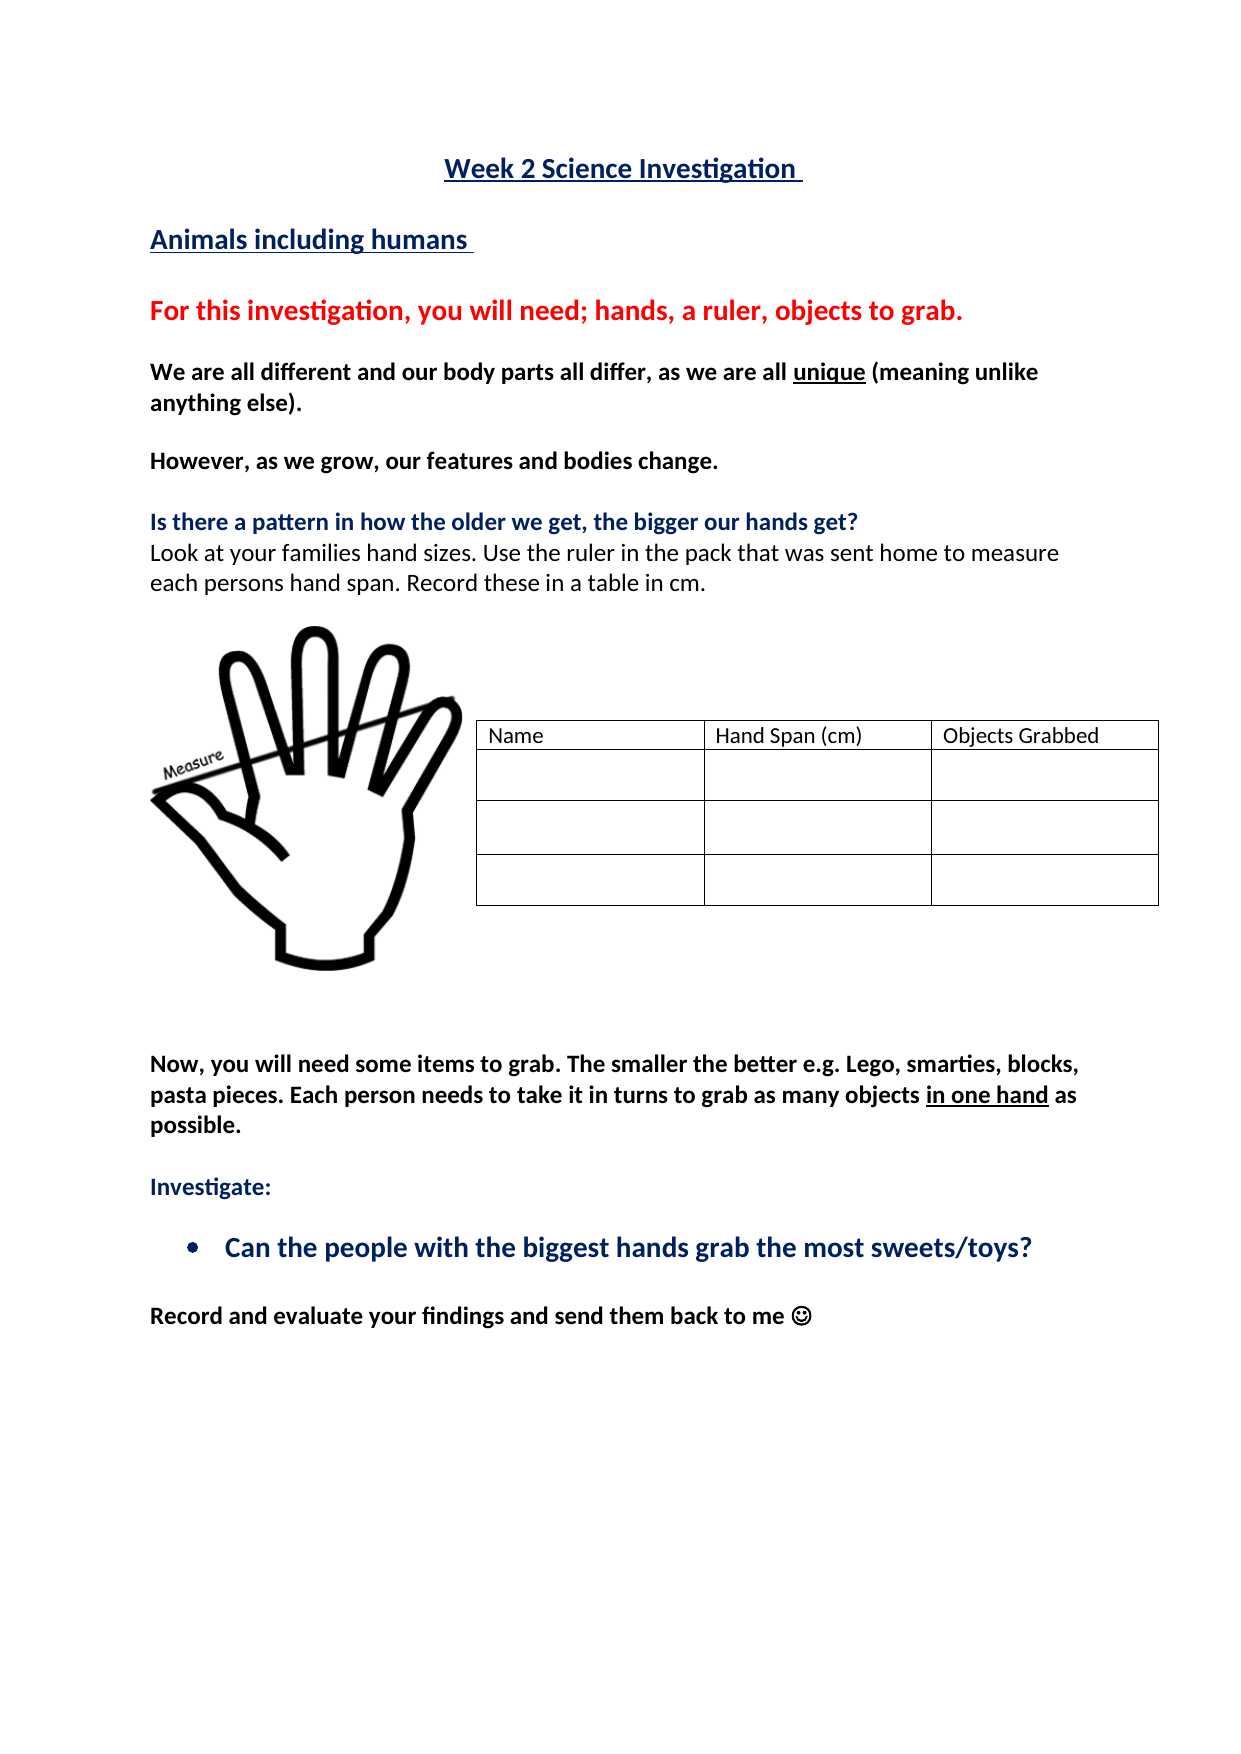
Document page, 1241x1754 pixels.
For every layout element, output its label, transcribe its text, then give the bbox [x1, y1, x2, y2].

table_header Name [477, 721, 704, 749]
table_cell [705, 801, 931, 854]
table_cell [477, 855, 704, 905]
list Can the people with the biggest hands grab the most sweets/toys? [187, 1229, 1090, 1265]
table_cell [477, 750, 704, 800]
text However, as we grow, our features and bodies change. [150, 445, 1090, 476]
table_header Objects Grabbed [932, 721, 1158, 749]
table_header Hand Span (cm) [705, 721, 931, 749]
table_cell [932, 801, 1158, 854]
table_cell [477, 801, 704, 854]
table_cell [932, 855, 1158, 905]
text Investigate: [150, 1171, 1090, 1201]
table_cell [705, 750, 931, 800]
text Animals including humans [150, 221, 1090, 257]
text We are all different and our body parts all differ, as we are all unique (meaning unlike anything else). [150, 356, 1090, 417]
table_cell [705, 855, 931, 905]
text Look at your families hand sizes. Use the ruler in the pack that was sent home to measure each persons hand span. Record these in a table in cm. [150, 537, 1090, 598]
text Record and evaluate your findings and send them back to me [150, 1301, 1090, 1331]
picture [150, 626, 463, 971]
table_cell [932, 750, 1158, 800]
text Now, you will need some items to grab. The smaller the better e.g. Lego, smarties, blocks, pasta pieces. Each person needs to take it in turns to grab as many objects in one hand as possible. [150, 1049, 1090, 1140]
text Week 2 Science Investigation [150, 150, 1090, 186]
text For this investigation, you will need; hands, a ruler, objects to grab. [150, 292, 1090, 328]
text Is there a pattern in how the older we get, the bigger our hands get? [150, 506, 1090, 537]
